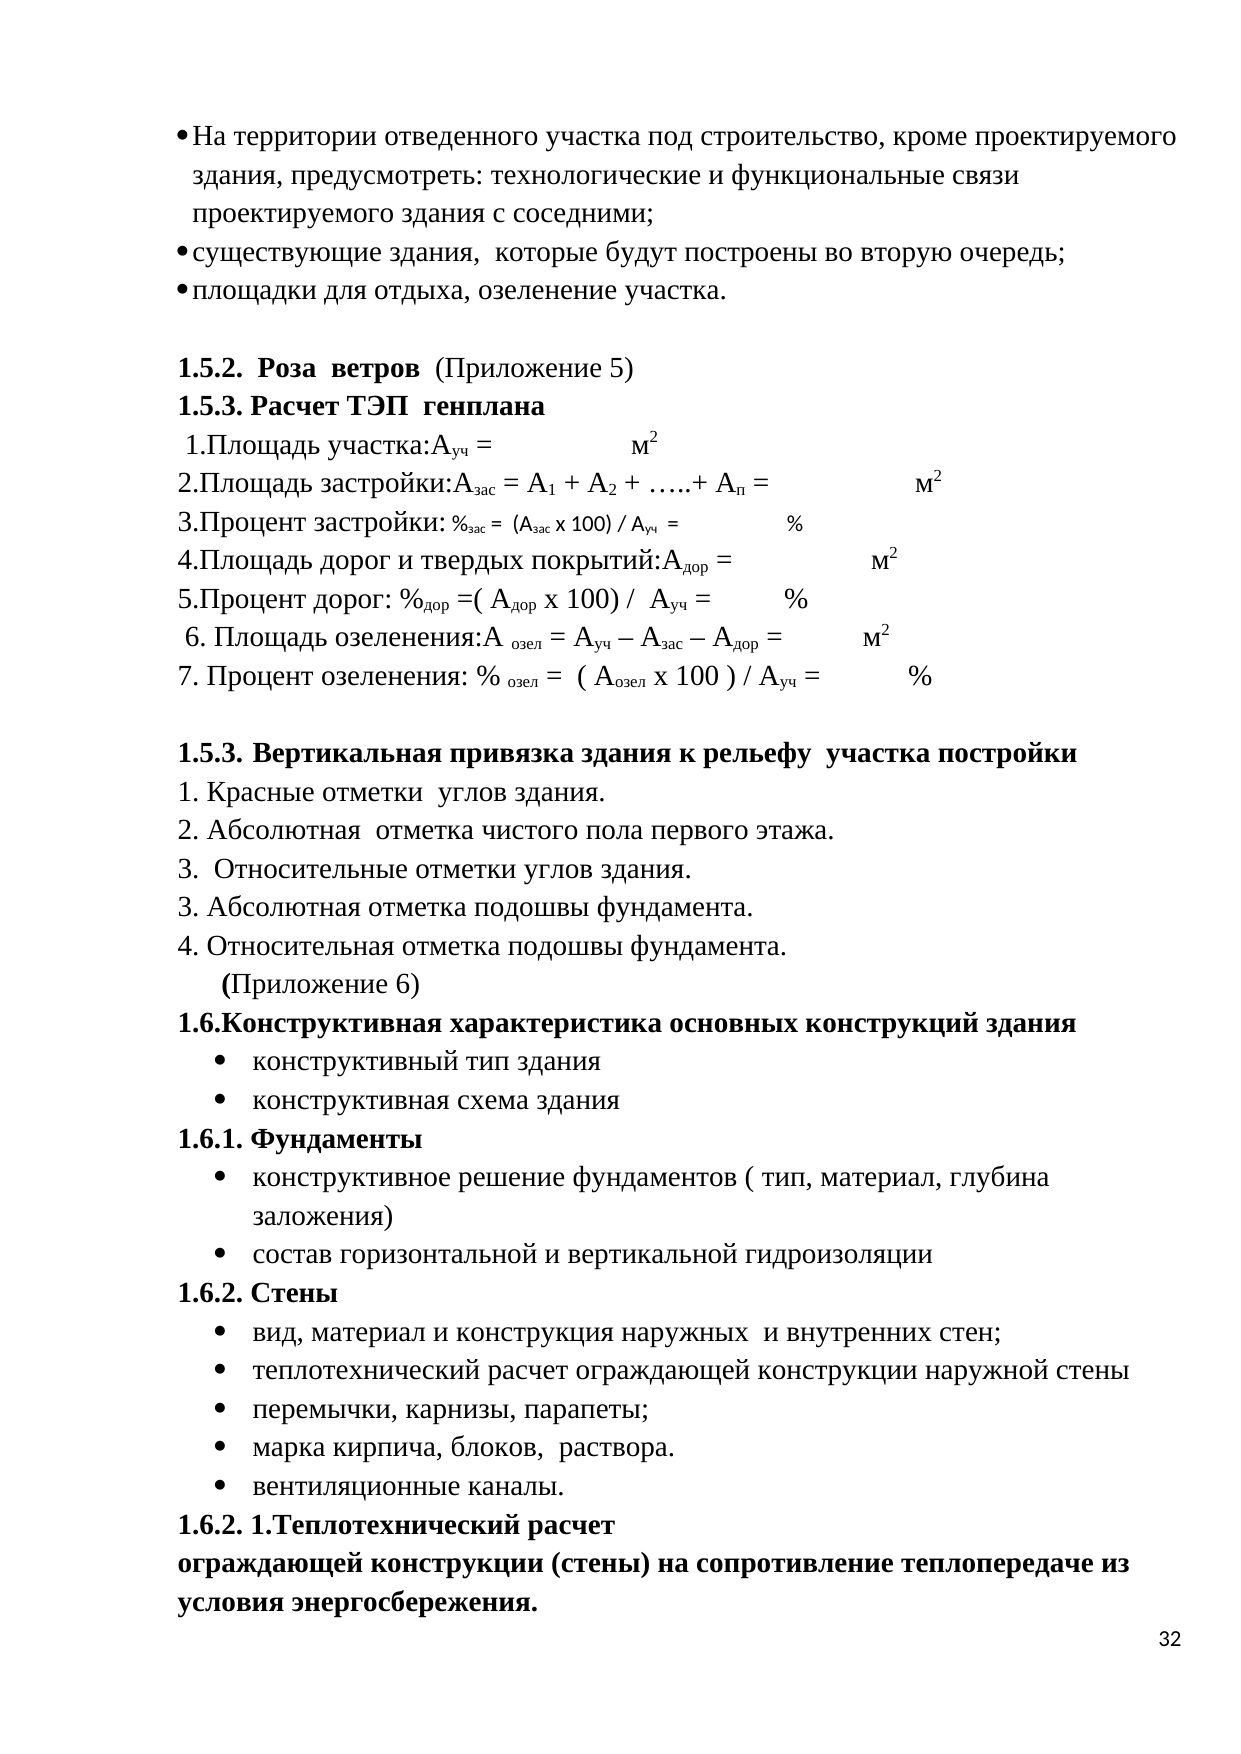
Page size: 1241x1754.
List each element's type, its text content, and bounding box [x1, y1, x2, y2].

list На территории отведенного участка под строительство, кроме проектируемого здания, предусмотреть: технологические и функциональные связи проектируемого здания с соседними; [177, 118, 1181, 229]
list теплотехнический расчет ограждающей конструкции наружной стены [215, 1352, 1181, 1386]
text (Приложение 6) [177, 966, 1181, 1000]
text 2.Площадь застройки:Азас = А1 + А2 + …..+ Ап = м2 [177, 465, 1181, 499]
text 1.5.2. Роза ветров (Приложение 5) [177, 350, 1181, 383]
list 3. Относительные отметки углов здания. [177, 851, 1181, 884]
text 5.Процент дорог: %дор =( Адор х 100) / Ауч = % [177, 581, 1181, 614]
text 4. Относительная отметка подошвы фундамента. [177, 928, 1181, 961]
text 1.6.1. Фундаменты [177, 1121, 1181, 1154]
text 1.6.Конструктивная характеристика основных конструкций здания [177, 1005, 1181, 1038]
text 7. Процент озеленения: % озел = ( Аозел х 100 ) / Ауч = % [177, 658, 1181, 692]
list 2. Абсолютная отметка чистого пола первого этажа. [177, 812, 1181, 846]
list Вертикальная привязка здания к рельефу участка постройки [177, 735, 1181, 769]
subtitle 3. Абсолютная отметка подошвы фундамента. [177, 889, 1181, 923]
text 1.Площадь участка:Ауч = м2 [177, 427, 1181, 460]
text 1.6.2. Стены [177, 1275, 1181, 1309]
list вентиляционные каналы. [215, 1468, 1181, 1502]
list вид, материал и конструкция наружных и внутренних стен; [215, 1314, 1181, 1347]
text 1.5.3. Расчет ТЭП генплана [177, 388, 1181, 422]
list площадки для отдыха, озеленение участка. [177, 272, 1181, 306]
list марка кирпича, блоков, раствора. [215, 1429, 1181, 1463]
list конструктивное решение фундаментов ( тип, материал, глубина заложения) [215, 1159, 1181, 1231]
list перемычки, карнизы, парапеты; [215, 1391, 1181, 1424]
text 1. Красные отметки углов здания. [177, 774, 1181, 807]
text 4.Площадь дорог и твердых покрытий:Адор = м2 [177, 542, 1181, 576]
list конструктивная схема здания [215, 1082, 1181, 1116]
list состав горизонтальной и вертикальной гидроизоляции [215, 1236, 1181, 1270]
list конструктивный тип здания [215, 1043, 1181, 1077]
text 6. Площадь озеленения:А озел = Ауч – Азас – Адор = м2 [177, 619, 1181, 653]
text 3.Процент застройки: %зас = (Азас х 100) / Ауч = % [177, 504, 1181, 537]
text 1.6.2. 1.Теплотехнический расчет [177, 1507, 1181, 1540]
list существующие здания, которые будут построены во вторую очередь; [177, 234, 1181, 267]
text ограждающей конструкции (стены) на сопротивление теплопередаче из условия энергосбережения. [177, 1545, 1181, 1617]
